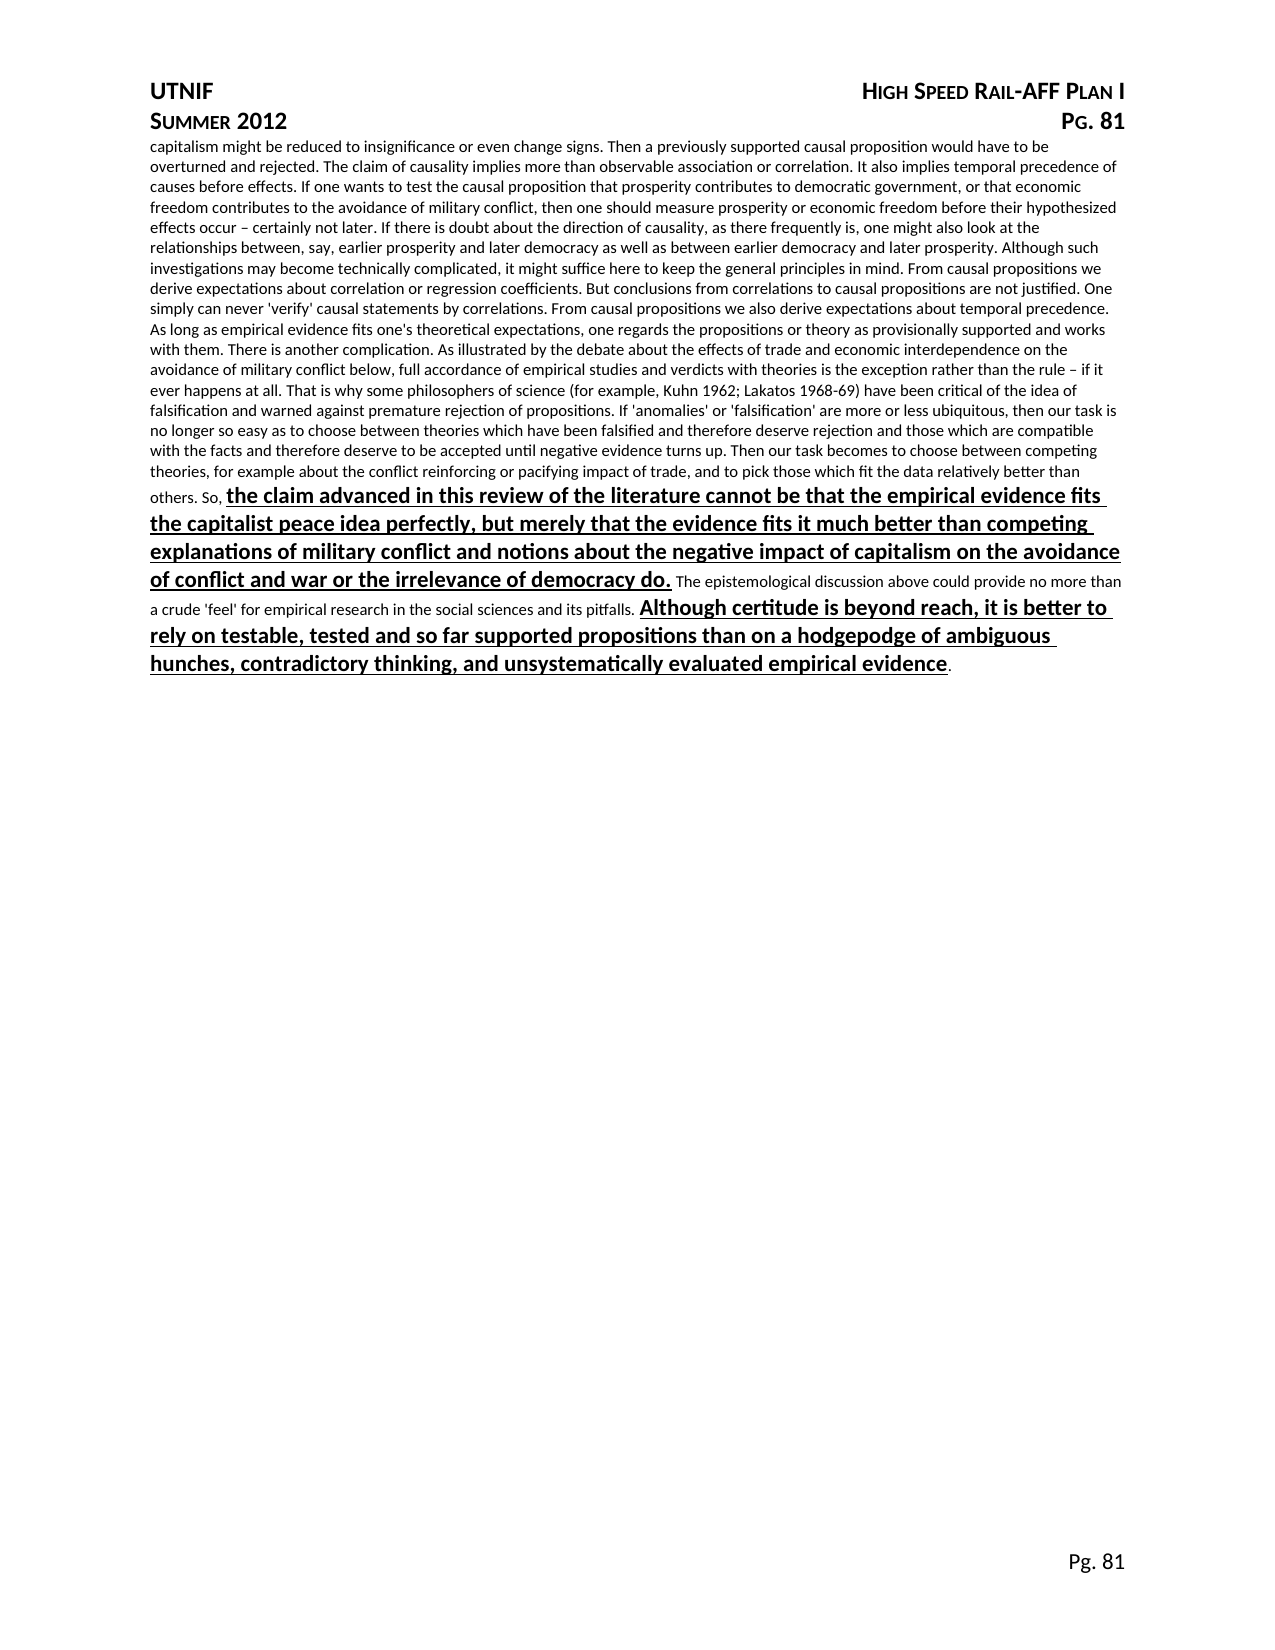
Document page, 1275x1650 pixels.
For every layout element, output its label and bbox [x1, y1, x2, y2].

text [150, 136, 1125, 677]
